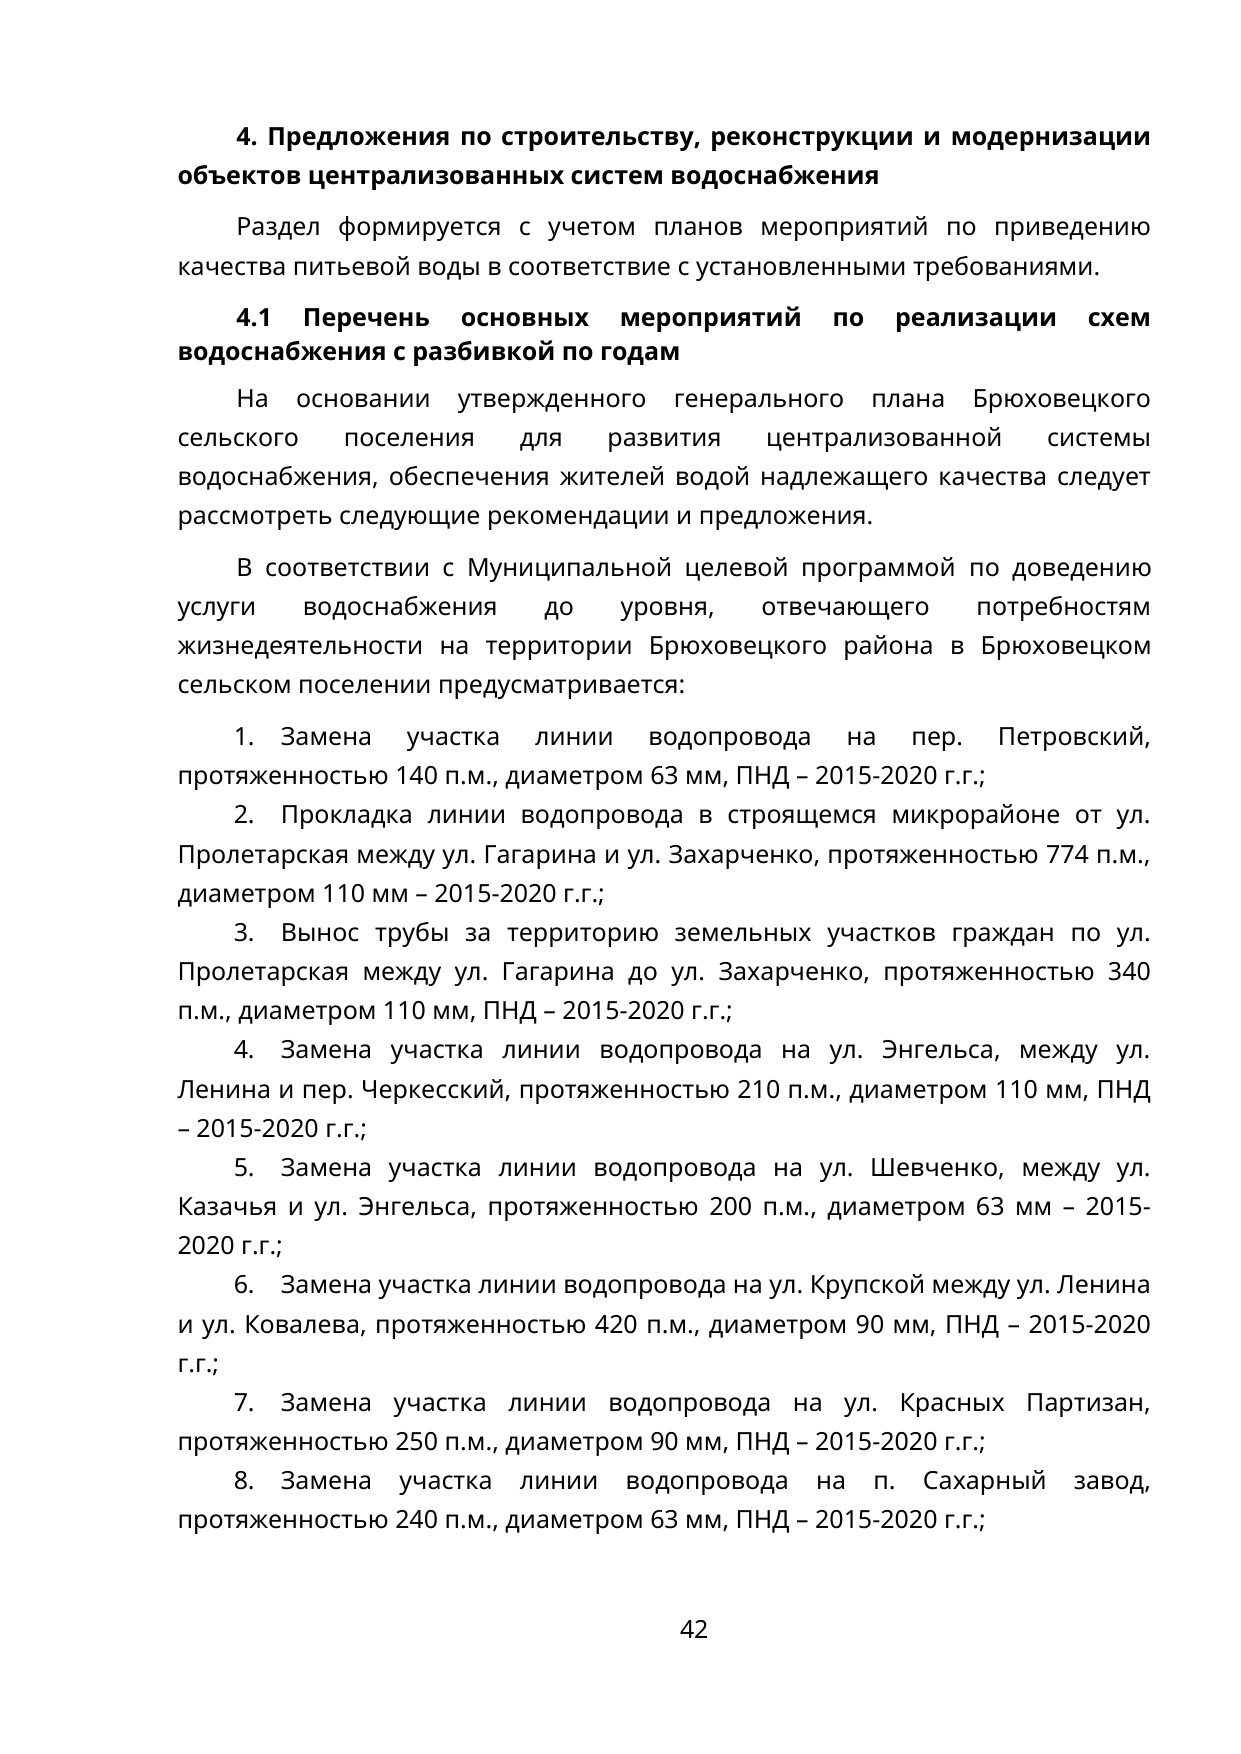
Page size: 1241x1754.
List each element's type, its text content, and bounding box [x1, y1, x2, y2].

list Вынос трубы за территорию земельных участков граждан по ул. Пролетарская между ул. Гагарина до ул. Захарченко, протяженностью 340 п.м., диаметром 110 мм, ПНД – 2015-2020 г.г.; [177, 914, 1152, 1027]
list Прокладка линии водопровода в строящемся микрорайоне от ул. Пролетарская между ул. Гагарина и ул. Захарченко, протяженностью 774 п.м., диаметром 110 мм – 2015-2020 г.г.; [177, 797, 1152, 909]
text В соответствии с Муниципальной целевой программой по доведению услуги водоснабжения до уровня, отвечающего потребностям жизнедеятельности на территории Брюховецкого района в Брюховецком сельском поселении предусматривается: [177, 549, 1152, 701]
list Замена участка линии водопровода на пер. Петровский, протяженностью 140 п.м., диаметром 63 мм, ПНД – 2015-2020 г.г.; [177, 719, 1152, 792]
subtitle 4.1 Перечень основных мероприятий по реализации схем водоснабжения с разбивкой по годам [177, 300, 1152, 368]
text На основании утвержденного генерального плана Брюховецкого сельского поселения для развития централизованной системы водоснабжения, обеспечения жителей водой надлежащего качества следует рассмотреть следующие рекомендации и предложения. [177, 380, 1152, 532]
list Замена участка линии водопровода на ул. Красных Партизан, протяженностью 250 п.м., диаметром 90 мм, ПНД – 2015-2020 г.г.; [177, 1384, 1152, 1458]
list Замена участка линии водопровода на ул. Крупской между ул. Ленина и ул. Ковалева, протяженностью 420 п.м., диаметром 90 мм, ПНД – 2015-2020 г.г.; [177, 1267, 1152, 1379]
list Замена участка линии водопровода на п. Сахарный завод, протяженностью 240 п.м., диаметром 63 мм, ПНД – 2015-2020 г.г.; [177, 1463, 1152, 1536]
text Раздел формируется с учетом планов мероприятий по приведению качества питьевой воды в соответствие с установленными требованиями. [177, 209, 1152, 282]
list Замена участка линии водопровода на ул. Шевченко, между ул. Казачья и ул. Энгельса, протяженностью 200 п.м., диаметром 63 мм – 2015-2020 г.г.; [177, 1149, 1152, 1262]
list Замена участка линии водопровода на ул. Энгельса, между ул. Ленина и пер. Черкесский, протяженностью 210 п.м., диаметром 110 мм, ПНД – 2015-2020 г.г.; [177, 1032, 1152, 1144]
subtitle 4. Предложения по строительству, реконструкции и модернизации объектов централизованных систем водоснабжения [177, 118, 1152, 191]
